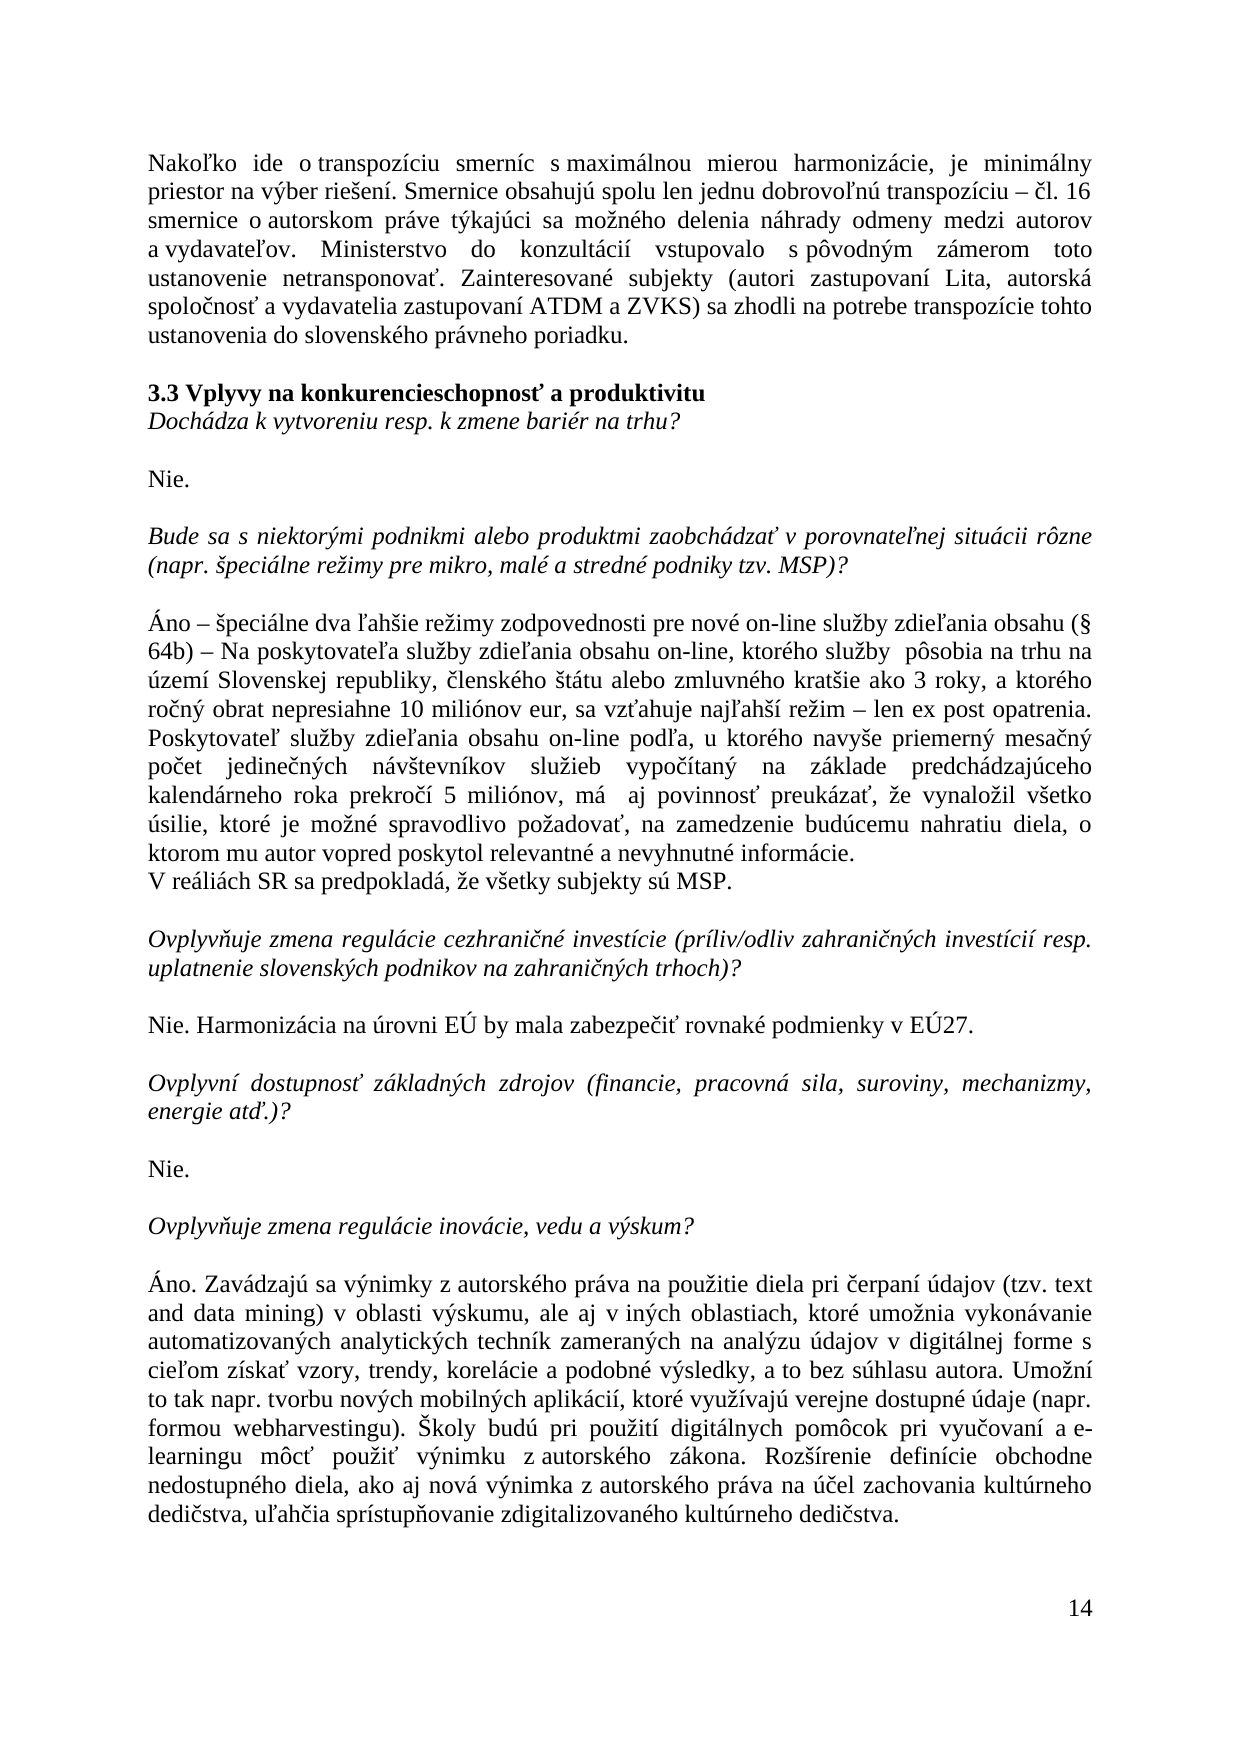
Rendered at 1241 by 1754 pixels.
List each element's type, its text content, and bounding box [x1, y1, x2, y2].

text Ovplyvní dostupnosť základných zdrojov (financie, pracovná sila, suroviny, mechanizmy, energie atď.)? [148, 1068, 1093, 1125]
text Dochádza k vytvoreniu resp. k zmene bariér na trhu? [148, 406, 1093, 435]
text V reáliách SR sa predpokladá, že všetky subjekty sú MSP. [148, 866, 1093, 895]
text Nie. Harmonizácia na úrovni EÚ by mala zabezpečiť rovnaké podmienky v EÚ27. [148, 1010, 1093, 1039]
text Ovplyvňuje zmena regulácie inovácie, vedu a výskum? [148, 1211, 1093, 1240]
text Nie. [148, 464, 1093, 493]
text Ovplyvňuje zmena regulácie cezhraničné investície (príliv/odliv zahraničných investícií resp. uplatnenie slovenských podnikov na zahraničných trhoch)? [148, 924, 1093, 981]
text Áno – špeciálne dva ľahšie režimy zodpovednosti pre nové on-line služby zdieľania obsahu (§ 64b) – Na poskytovateľa služby zdieľania obsahu on-line, ktorého služby pôsobia na trhu na území Slovenskej republiky, členského štátu alebo zmluvného kratšie ako 3 roky, a ktorého ročný obrat nepresiahne 10 miliónov eur, sa vzťahuje najľahší režim – len ex post opatrenia. Poskytovateľ služby zdieľania obsahu on-line podľa, u ktorého navyše priemerný mesačný počet jedinečných návštevníkov služieb vypočítaný na základe predchádzajúceho kalendárneho roka prekročí 5 miliónov, má aj povinnosť preukázať, že vynaložil všetko úsilie, ktoré je možné spravodlivo požadovať, na zamedzenie budúcemu nahratiu diela, o ktorom mu autor vopred poskytol relevantné a nevyhnutné informácie. [148, 608, 1093, 866]
text Nie. [148, 1154, 1093, 1183]
text Áno. Zavádzajú sa výnimky z autorského práva na použitie diela pri čerpaní údajov (tzv. text and data mining) v oblasti výskumu, ale aj v iných oblastiach, ktoré umožnia vykonávanie automatizovaných analytických techník zameraných na analýzu údajov v digitálnej forme s cieľom získať vzory, trendy, korelácie a podobné výsledky, a to bez súhlasu autora. Umožní to tak napr. tvorbu nových mobilných aplikácií, ktoré využívajú verejne dostupné údaje (napr. formou webharvestingu). Školy budú pri použití digitálnych pomôcok pri vyučovaní a e-learningu môcť použiť výnimku z autorského zákona. Rozšírenie definície obchodne nedostupného diela, ako aj nová výnimka z autorského práva na účel zachovania kultúrneho dedičstva, uľahčia sprístupňovanie zdigitalizovaného kultúrneho dedičstva. [148, 1269, 1093, 1528]
text 3.3 Vplyvy na konkurencieschopnosť a produktivitu [148, 378, 1093, 406]
text Nakoľko ide o transpozíciu smerníc s maximálnou mierou harmonizácie, je minimálny priestor na výber riešení. Smernice obsahujú spolu len jednu dobrovoľnú transpozíciu – čl. 16 smernice o autorskom práve týkajúci sa možného delenia náhrady odmeny medzi autorov a vydavateľov. Ministerstvo do konzultácií vstupovalo s pôvodným zámerom toto ustanovenie netransponovať. Zainteresované subjekty (autori zastupovaní Lita, autorská spoločnosť a vydavatelia zastupovaní ATDM a ZVKS) sa zhodli na potrebe transpozície tohto ustanovenia do slovenského právneho poriadku. [148, 148, 1093, 349]
text Bude sa s niektorými podnikmi alebo produktmi zaobchádzať v porovnateľnej situácii rôzne (napr. špeciálne režimy pre mikro, malé a stredné podniky tzv. MSP)? [148, 521, 1093, 579]
